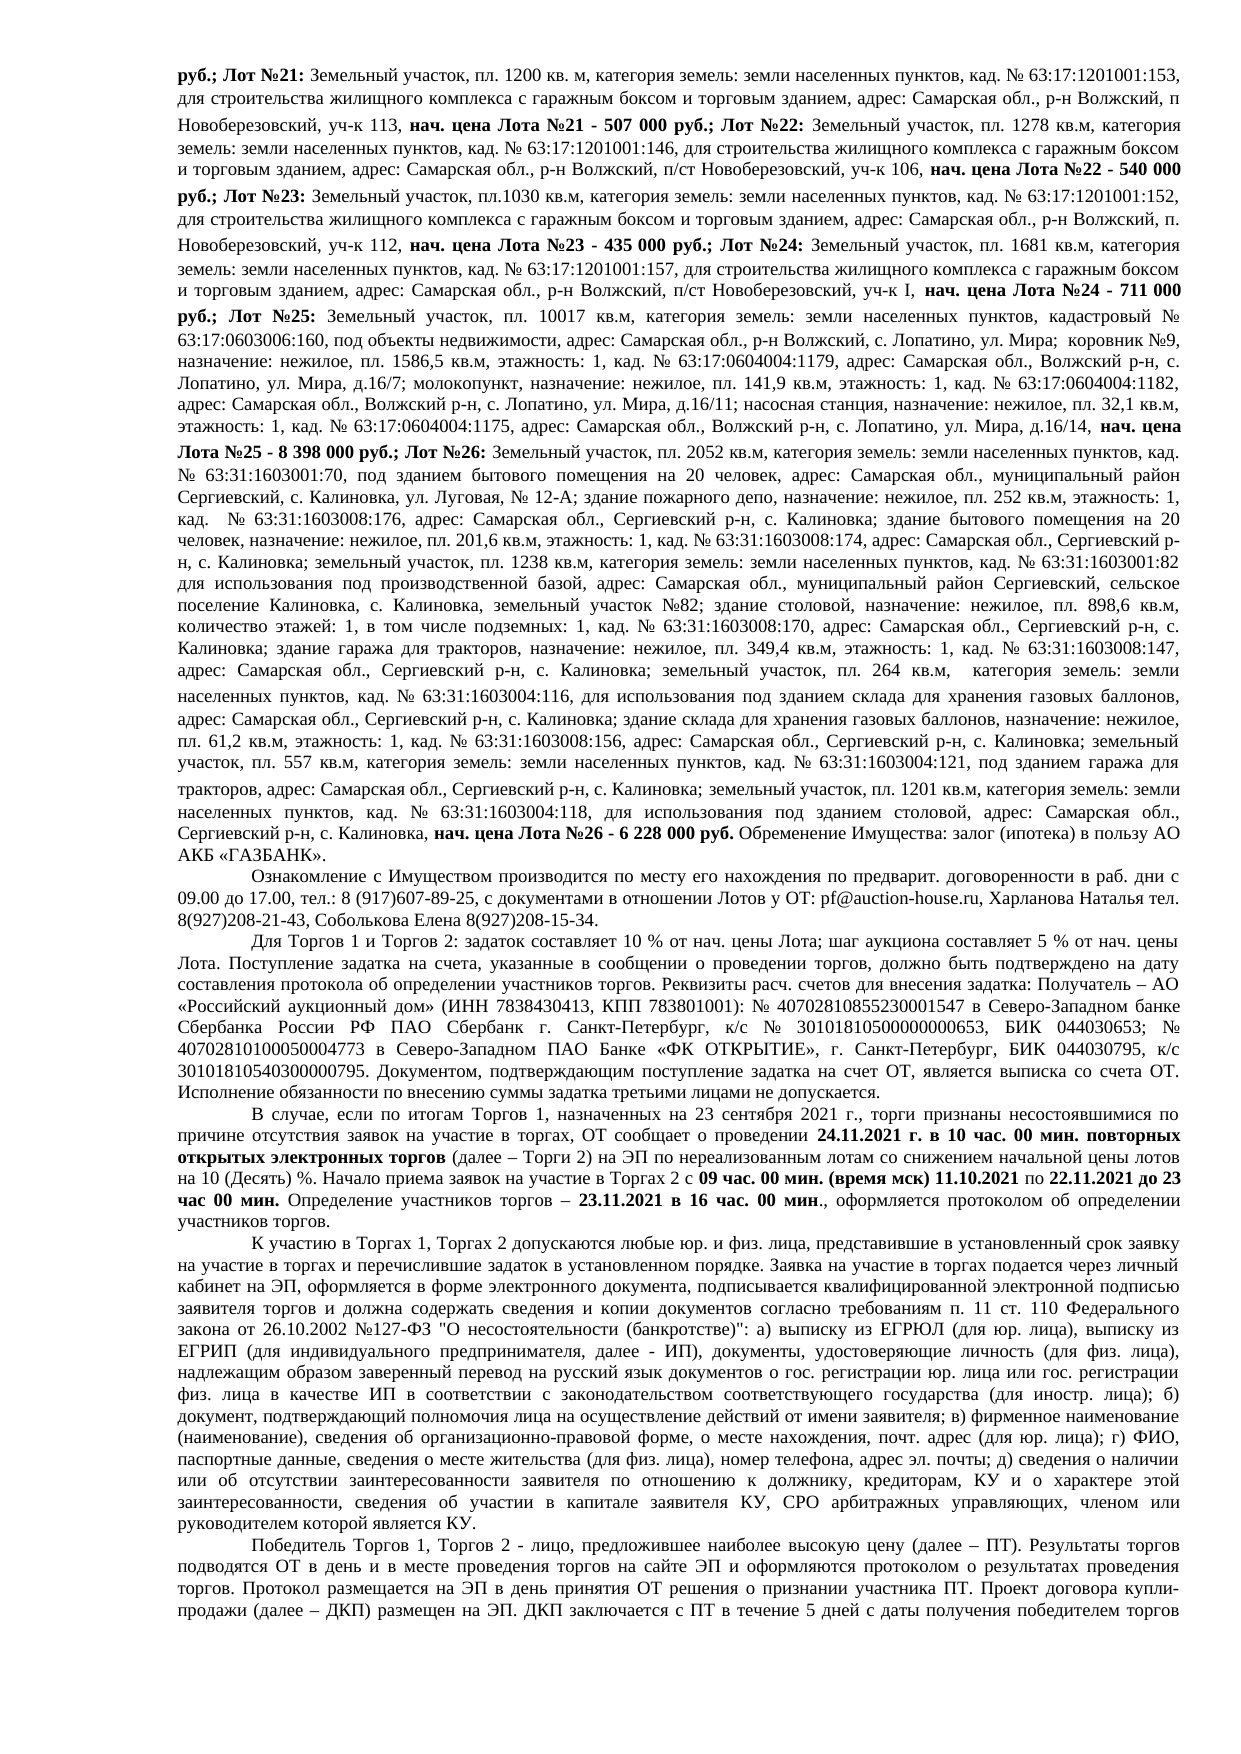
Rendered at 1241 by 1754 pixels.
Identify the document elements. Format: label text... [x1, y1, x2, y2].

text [177, 1534, 1181, 1620]
text Ознакомление с Имуществом производится по месту его нахождения по предварит. договоренности в раб. дни с 09.00 до 17.00, тел.: 8 (917)607-89-25, с документами в отношении Лотов у ОТ: pf@auction-house.ru, Харланова Наталья тел. 8(927)208-21-43, Соболькова Елена 8(927)208-15-34. [177, 865, 1181, 930]
text К участию в Торгах 1, Торгах 2 допускаются любые юр. и физ. лица, представившие в установленный срок заявку на участие в торгах и перечислившие задаток в установленном порядке. Заявка на участие в торгах подается через личный кабинет на ЭП, оформляется в форме электронного документа, подписывается квалифицированной электронной подписью заявителя торгов и должна содержать сведения и копии документов согласно требованиям п. 11 ст. 110 Федерального закона от 26.10.2002 №127-ФЗ "О несостоятельности (банкротстве)": а) выписку из ЕГРЮЛ (для юр. лица), выписку из ЕГРИП (для индивидуального предпринимателя, далее - ИП), документы, удостоверяющие личность (для физ. лица), надлежащим образом заверенный перевод на русский язык документов о гос. регистрации юр. лица или гос. регистрации физ. лица в качестве ИП в соответствии с законодательством соответствующего государства (для иностр. лица); б) документ, подтверждающий полномочия лица на осуществление действий от имени заявителя; в) фирменное наименование (наименование), сведения об организационно-правовой форме, о месте нахождения, почт. адрес (для юр. лица); г) ФИО, паспортные данные, сведения о месте жительства (для физ. лица), номер телефона, адрес эл. почты; д) сведения о наличии или об отсутствии заинтересованности заявителя по отношению к должнику, кредиторам, КУ и о характере этой заинтересованности, сведения об участии в капитале заявителя КУ, СРО арбитражных управляющих, членом или руководителем которой является КУ. [177, 1232, 1181, 1534]
text В случае, если по итогам Торгов 1, назначенных на 23 сентября 2021 г., торги признаны несостоявшимися по причине отсутствия заявок на участие в торгах, ОТ сообщает о проведении 24.11.2021 г. в 10 час. 00 мин. повторных открытых электронных торгов (далее – Торги 2) на ЭП по нереализованным лотам со снижением начальной цены лотов на 10 (Десять) %. Начало приема заявок на участие в Торгах 2 с 09 час. 00 мин. (время мск) 11.10.2021 по 22.11.2021 до 23 час 00 мин. Определение участников торгов – 23.11.2021 в 16 час. 00 мин., оформляется протоколом об определении участников торгов. [177, 1103, 1181, 1232]
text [177, 59, 1181, 865]
text Для Торгов 1 и Торгов 2: задаток составляет 10 % от нач. цены Лота; шаг аукциона составляет 5 % от нач. цены Лота. Поступление задатка на счета, указанные в сообщении о проведении торгов, должно быть подтверждено на дату составления протокола об определении участников торгов. Реквизиты расч. счетов для внесения задатка: Получатель – АО «Российский аукционный дом» (ИНН 7838430413, КПП 783801001): № 40702810855230001547 в Северо-Западном банке Сбербанка России РФ ПАО Сбербанк г. Санкт-Петербург, к/с № 30101810500000000653, БИК 044030653; № 40702810100050004773 в Северо-Западном ПАО Банке «ФК ОТКРЫТИЕ», г. Санкт-Петербург, БИК 044030795, к/с 30101810540300000795. Документом, подтверждающим поступление задатка на счет ОТ, является выписка со счета ОТ. Исполнение обязанности по внесению суммы задатка третьими лицами не допускается. [177, 930, 1181, 1103]
